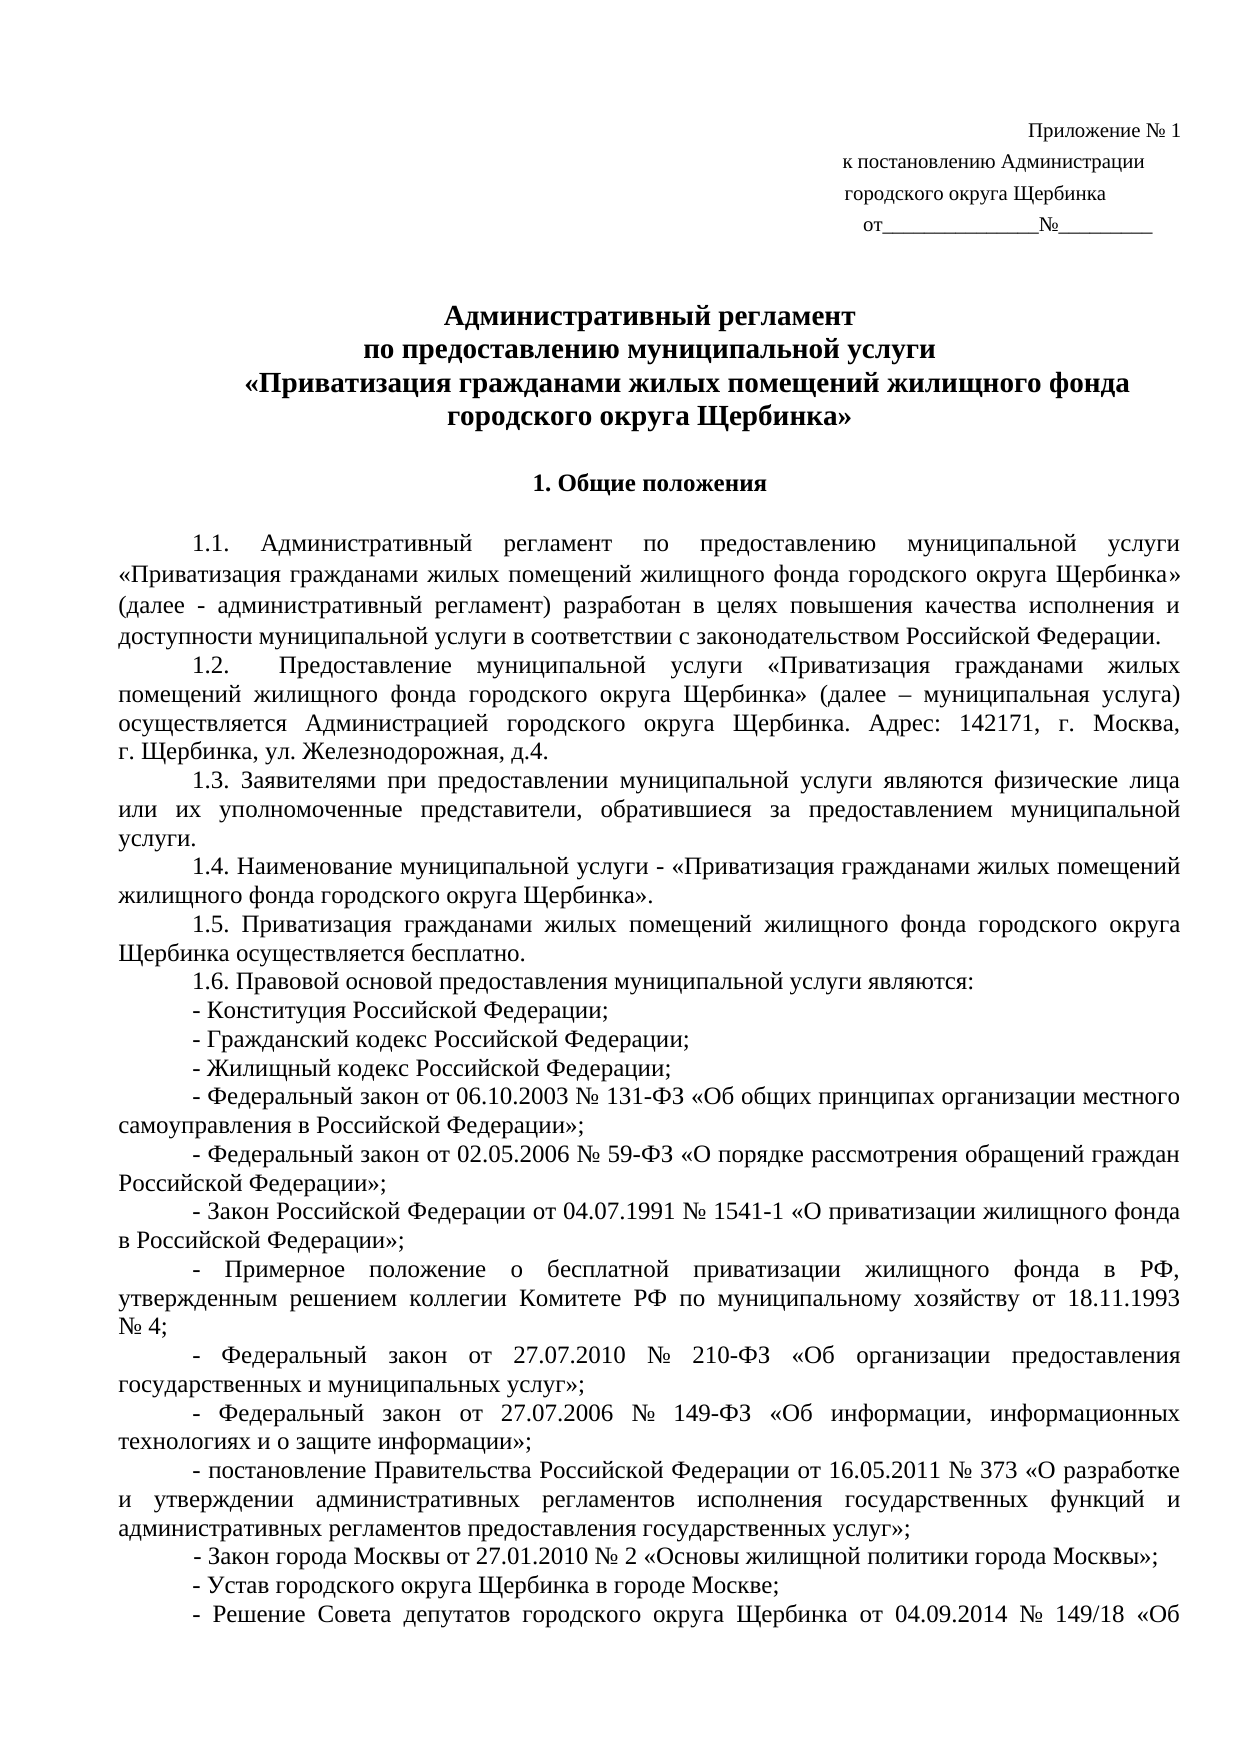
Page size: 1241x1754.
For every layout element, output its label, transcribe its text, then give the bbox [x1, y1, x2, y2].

text 1. Общие положения [118, 466, 1181, 497]
text 1.1. Административный регламент по предоставлению муниципальной услуги «Приватизация гражданами жилых помещений жилищного фонда городского округа Щербинка» (далее - административный регламент) разработан в целях повышения качества исполнения и доступности муниципальной услуги в соответствии с законодательством Российской Федерации. [118, 526, 1181, 650]
text 1.6. Правовой основой предоставления муниципальной услуги являются: [118, 966, 1181, 995]
text к постановлению Администрации [118, 142, 1181, 173]
text от_______________№_________ [118, 204, 1181, 236]
text 1.4. Наименование муниципальной услуги - «Приватизация гражданами жилых помещений жилищного фонда городского округа Щербинка». [118, 851, 1181, 909]
text 1.2. Предоставление муниципальной услуги «Приватизация гражданами жилых помещений жилищного фонда городского округа Щербинка» (далее – муниципальная услуга) осуществляется Администрацией городского округа Щербинка. Адрес: 142171, г. Москва, г. Щербинка, ул. Железнодорожная, д.4. [118, 650, 1181, 765]
text - постановление Правительства Российской Федерации от 16.05.2011 № 373 «О разработке и утверждении административных регламентов исполнения государственных функций и административных регламентов предоставления государственных услуг»; [118, 1455, 1181, 1541]
text по предоставлению муниципальной услуги [118, 331, 1181, 365]
text - Закон города Москвы от 27.01.2010 № 2 «Основы жилищной политики города Москвы»; [118, 1541, 1181, 1570]
text - Устав городского округа Щербинка в городе Москве; [118, 1570, 1181, 1599]
text - Федеральный закон от 06.10.2003 № 131-ФЗ «Об общих принципах организации местного самоуправления в Российской Федерации»; [118, 1081, 1181, 1139]
text 1.5. Приватизация гражданами жилых помещений жилищного фонда городского округа Щербинка осуществляется бесплатно. [118, 909, 1181, 966]
text - Гражданский кодекс Российской Федерации; [118, 1024, 1181, 1053]
text - Федеральный закон от 27.07.2006 № 149-ФЗ «Об информации, информационных технологиях и о защите информации»; [118, 1398, 1181, 1455]
text 1.3. Заявителями при предоставлении муниципальной услуги являются физические лица или их уполномоченные представители, обратившиеся за предоставлением муниципальной услуги. [118, 765, 1181, 851]
text - Федеральный закон от 27.07.2010 № 210-ФЗ «Об организации предоставления государственных и муниципальных услуг»; [118, 1340, 1181, 1398]
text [118, 1599, 1181, 1628]
text - Примерное положение о бесплатной приватизации жилищного фонда в РФ, утвержденным решением коллегии Комитете РФ по муниципальному хозяйству от 18.11.1993 № 4; [118, 1254, 1181, 1340]
text - Закон Российской Федерации от 04.07.1991 № 1541-1 «О приватизации жилищного фонда в Российской Федерации»; [118, 1196, 1181, 1254]
text - Федеральный закон от 02.05.2006 № 59-ФЗ «О порядке рассмотрения обращений граждан Российской Федерации»; [118, 1139, 1181, 1196]
text - Жилищный кодекс Российской Федерации; [118, 1053, 1181, 1081]
text - Конституция Российской Федерации; [118, 995, 1181, 1024]
text «Приватизация гражданами жилых помещений жилищного фонда городского округа Щербинка» [118, 365, 1181, 432]
text городского округа Щербинка [118, 173, 1181, 204]
text Административный регламент [118, 298, 1181, 331]
text Приложение № 1 [118, 118, 1181, 142]
